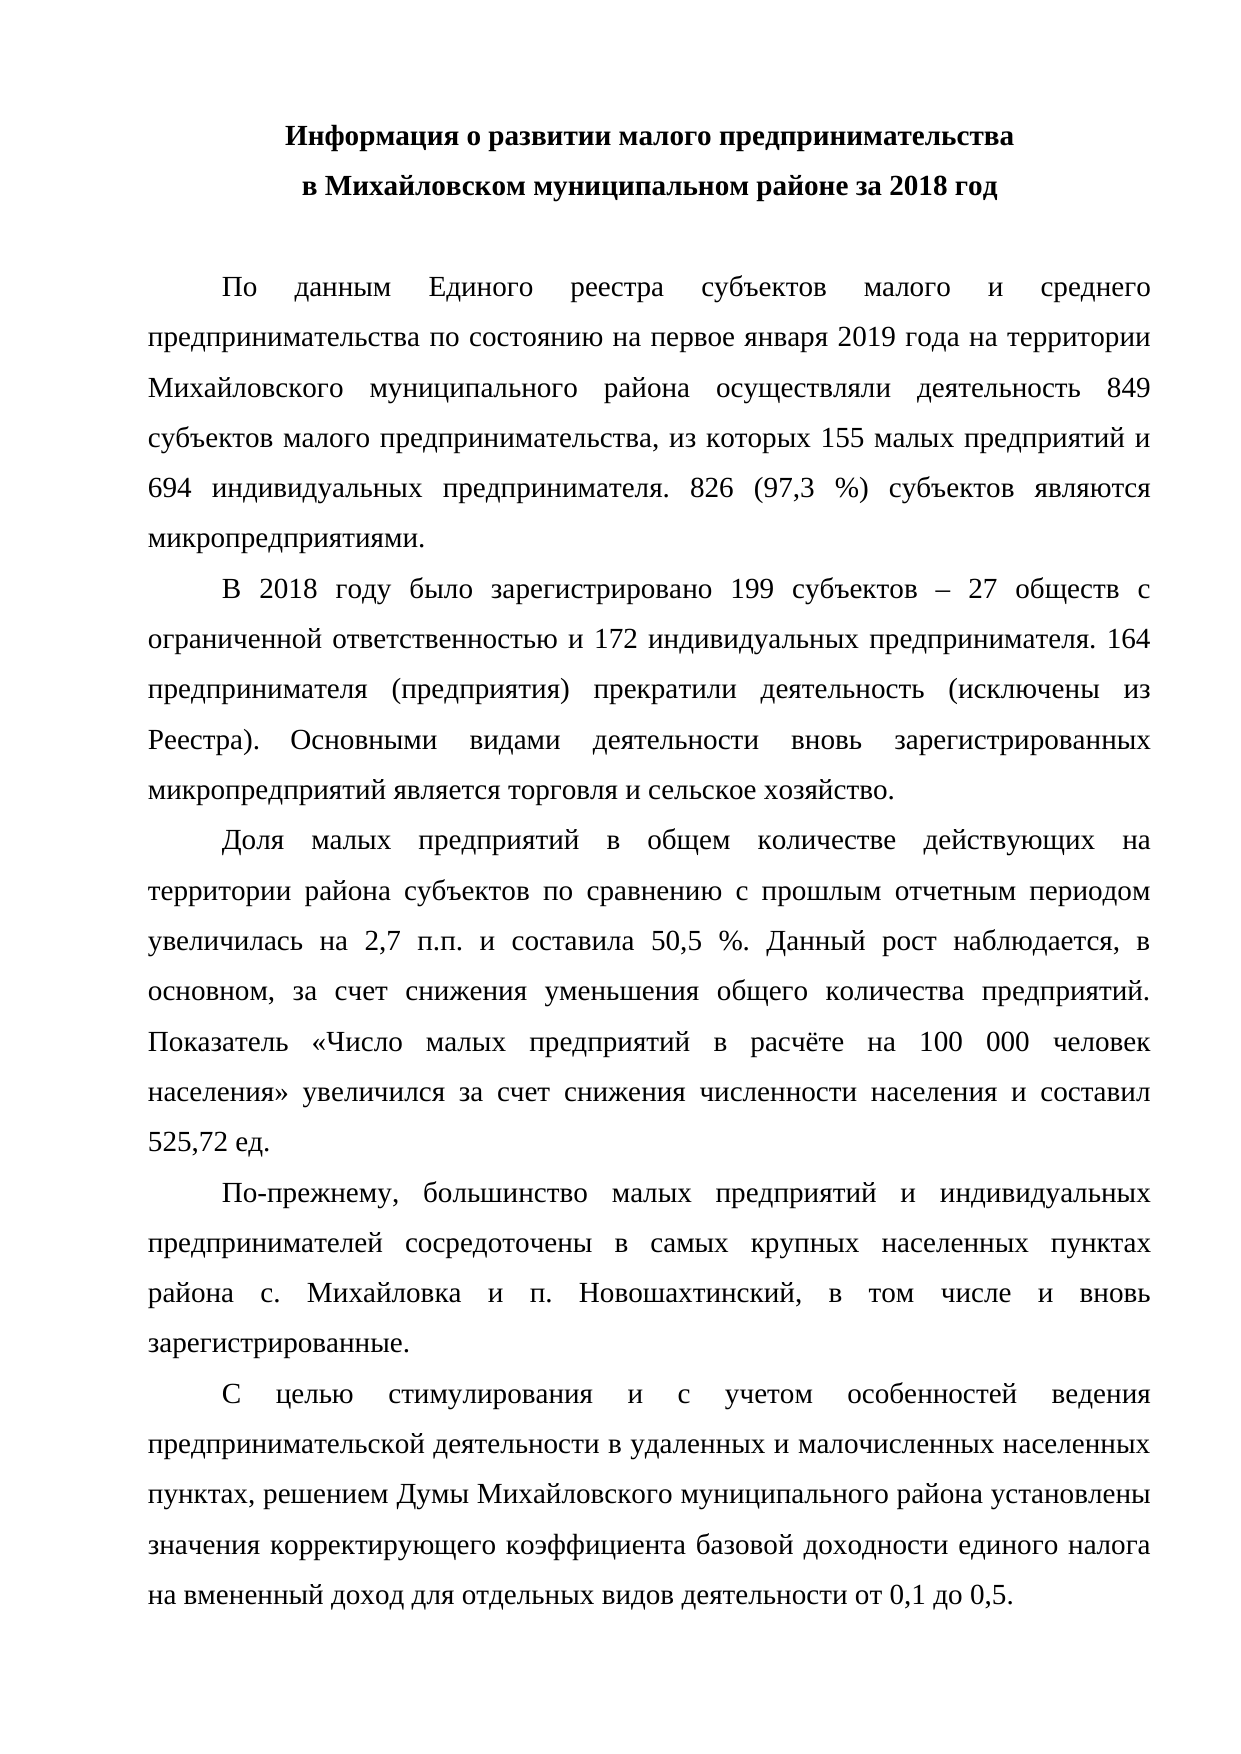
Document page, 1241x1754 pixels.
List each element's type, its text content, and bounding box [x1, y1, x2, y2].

text Информация о развитии малого предпринимательства [148, 118, 1152, 152]
text По данным Единого реестра субъектов малого и среднего предпринимательства по состоянию на первое января 2019 года на территории Михайловского муниципального района осуществляли деятельность 849 субъектов малого предпринимательства, из которых 155 малых предприятий и 694 индивидуальных предпринимателя. 826 (97,3 %) субъектов являются микропредприятиями. [148, 269, 1152, 554]
text Доля малых предприятий в общем количестве действующих на территории района субъектов по сравнению с прошлым отчетным периодом увеличилась на 2,7 п.п. и составила 50,5 %. Данный рост наблюдается, в основном, за счет снижения уменьшения общего количества предприятий. Показатель «Число малых предприятий в расчёте на 100 000 человек населения» увеличился за счет снижения численности населения и составил 525,72 ед. [148, 822, 1152, 1158]
text в Михайловском муниципальном районе за 2018 год [148, 168, 1152, 202]
text С целью стимулирования и с учетом особенностей ведения предпринимательской деятельности в удаленных и малочисленных населенных пунктах, решением Думы Михайловского муниципального района установлены значения корректирующего коэффициента базовой доходности единого налога на вмененный доход для отдельных видов деятельности от 0,1 до 0,5. [148, 1376, 1152, 1611]
text По-прежнему, большинство малых предприятий и индивидуальных предпринимателей сосредоточены в самых крупных населенных пунктах района с. Михайловка и п. Новошахтинский, в том числе и вновь зарегистрированные. [148, 1175, 1152, 1359]
text В 2018 году было зарегистрировано 199 субъектов – 27 обществ с ограниченной ответственностью и 172 индивидуальных предпринимателя. 164 предпринимателя (предприятия) прекратили деятельность (исключены из Реестра). Основными видами деятельности вновь зарегистрированных микропредприятий является торговля и сельское хозяйство. [148, 571, 1152, 806]
